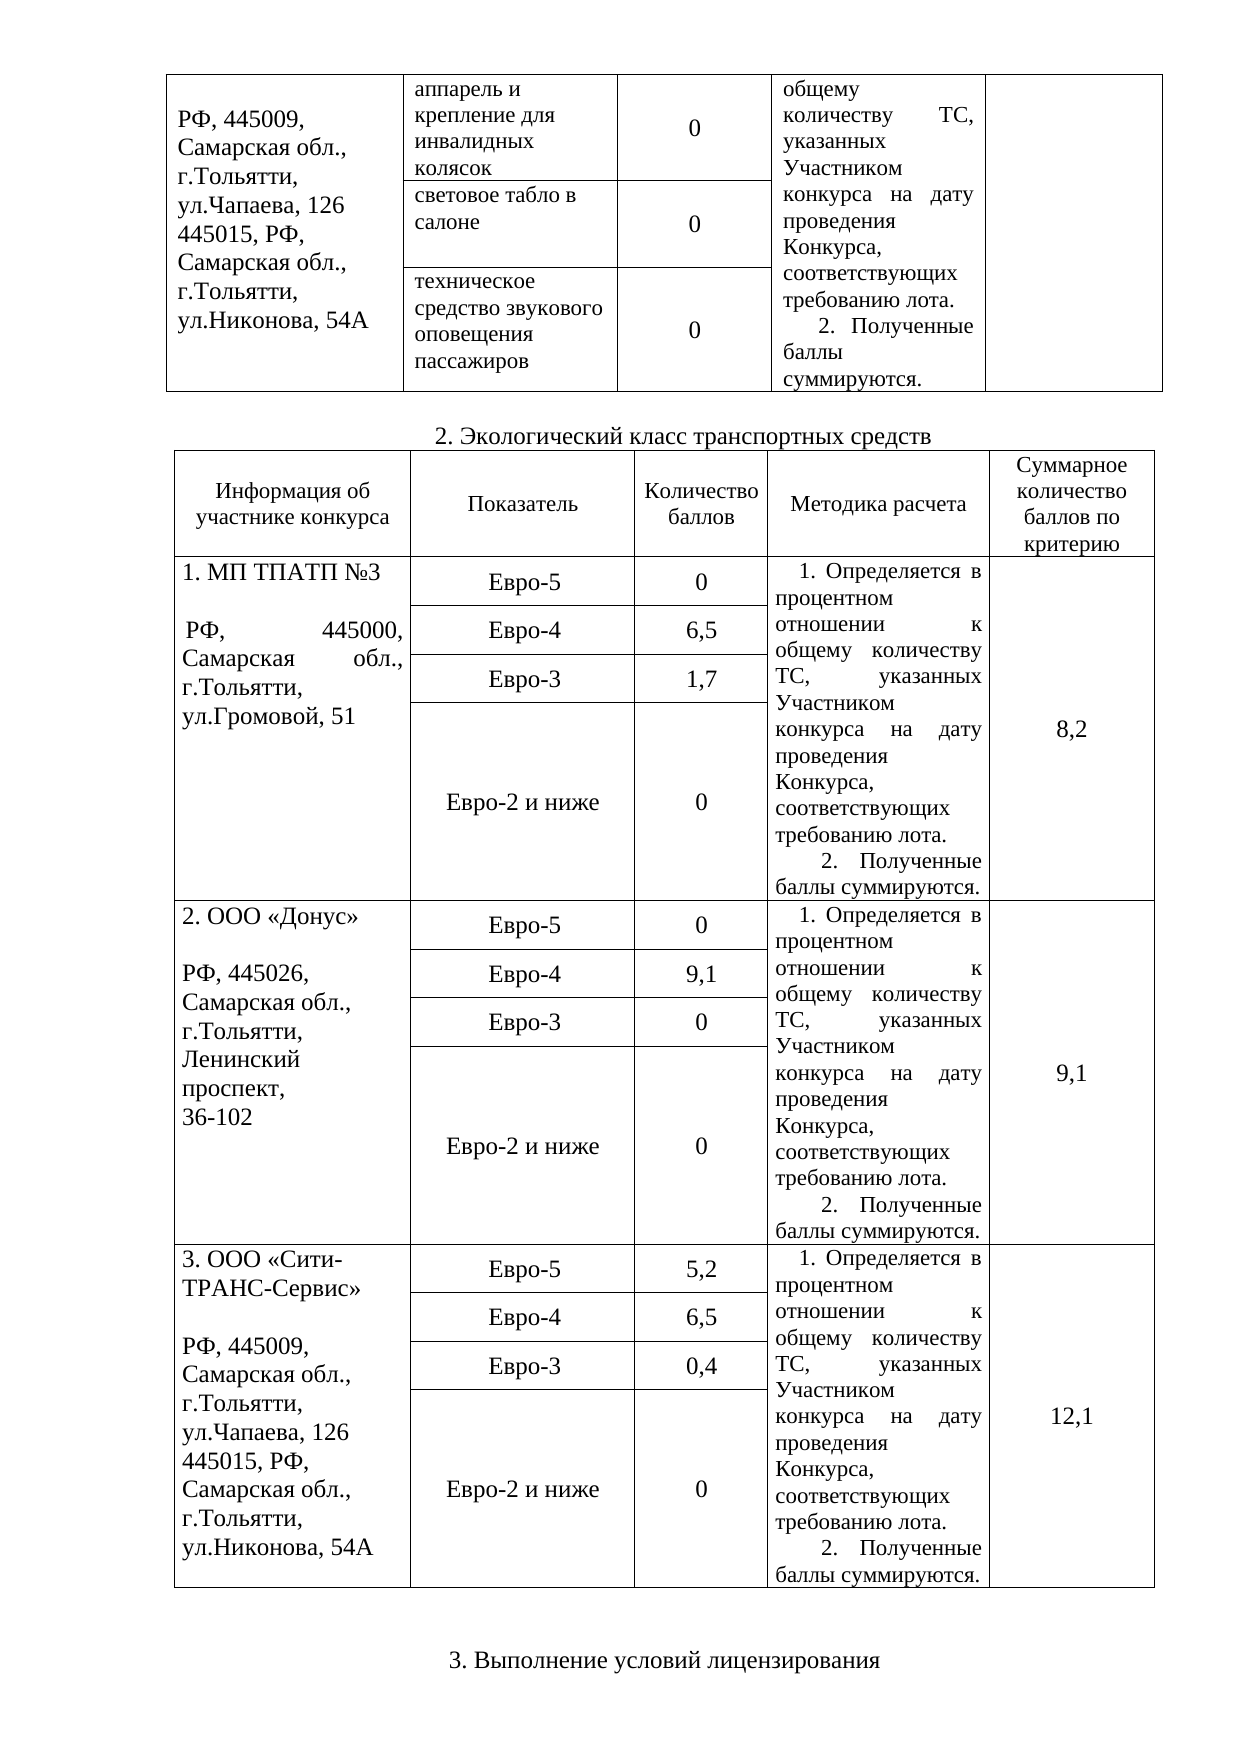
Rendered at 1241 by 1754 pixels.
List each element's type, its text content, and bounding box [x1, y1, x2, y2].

table_cell 1. МП ТПАТП №3 РФ, 445000, Самарская обл., г.Тольятти, ул.Громовой, 51 [175, 557, 410, 900]
table_cell 6,5 [635, 1293, 767, 1341]
table_cell Евро-5 [411, 901, 634, 948]
table_cell Евро-5 [411, 557, 634, 605]
table_cell 0 [635, 998, 767, 1046]
table_cell 0 [618, 181, 771, 267]
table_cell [772, 75, 985, 391]
table_cell 0 [635, 901, 767, 948]
table_cell 0 [618, 268, 771, 391]
table_header Методика расчета [768, 451, 989, 556]
table_cell 9,1 [635, 950, 767, 997]
table_header Количество баллов [635, 451, 767, 556]
table_cell 5,2 [635, 1245, 767, 1292]
table_header Суммарное количество баллов по критерию [990, 451, 1154, 556]
table_cell Евро-5 [411, 1245, 634, 1292]
table_cell 3. ООО «Сити-ТРАНС-Сервис» РФ, 445009, Самарская обл., г.Тольятти, ул.Чапаева, 126 445015, РФ, Самарская обл., г.Тольятти, ул.Никонова, 54А [175, 1245, 410, 1587]
table_cell световое табло в салоне [404, 181, 617, 267]
table_cell 12,1 [990, 1245, 1154, 1587]
table_cell 2. ООО «Донус» РФ, 445026, Самарская обл., г.Тольятти, Ленинский проспект, 36-102 [175, 901, 410, 1243]
table_cell 0,4 [635, 1342, 767, 1389]
table_cell 1,7 [635, 655, 767, 702]
table_cell 0 [635, 703, 767, 900]
table_cell Евро-3 [411, 998, 634, 1046]
text 2. Экологический класс транспортных средств [215, 421, 1152, 450]
table_cell 9,1 [990, 901, 1154, 1243]
table_cell Евро-4 [411, 950, 634, 997]
table_cell 0 [635, 557, 767, 605]
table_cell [167, 75, 403, 391]
table_cell Евро-4 [411, 1293, 634, 1341]
table_cell Евро-2 и ниже [411, 703, 634, 900]
table_cell 0 [635, 1047, 767, 1243]
table_cell Евро-2 и ниже [411, 1047, 634, 1243]
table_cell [404, 75, 617, 180]
table_cell 0 [635, 1390, 767, 1587]
table_cell 0 [986, 75, 1162, 391]
table_cell Евро-2 и ниже [411, 1390, 634, 1587]
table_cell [404, 268, 617, 391]
table_header Информация об участнике конкурса [175, 451, 410, 556]
table_header Показатель [411, 451, 634, 556]
table_cell Евро-3 [411, 655, 634, 702]
text 3. Выполнение условий лицензирования [177, 1646, 1152, 1674]
table_cell Евро-4 [411, 606, 634, 653]
table_cell 8,2 [990, 557, 1154, 900]
table_cell 0 [618, 75, 771, 180]
table_cell 6,5 [635, 606, 767, 653]
table_cell Евро-3 [411, 1342, 634, 1389]
